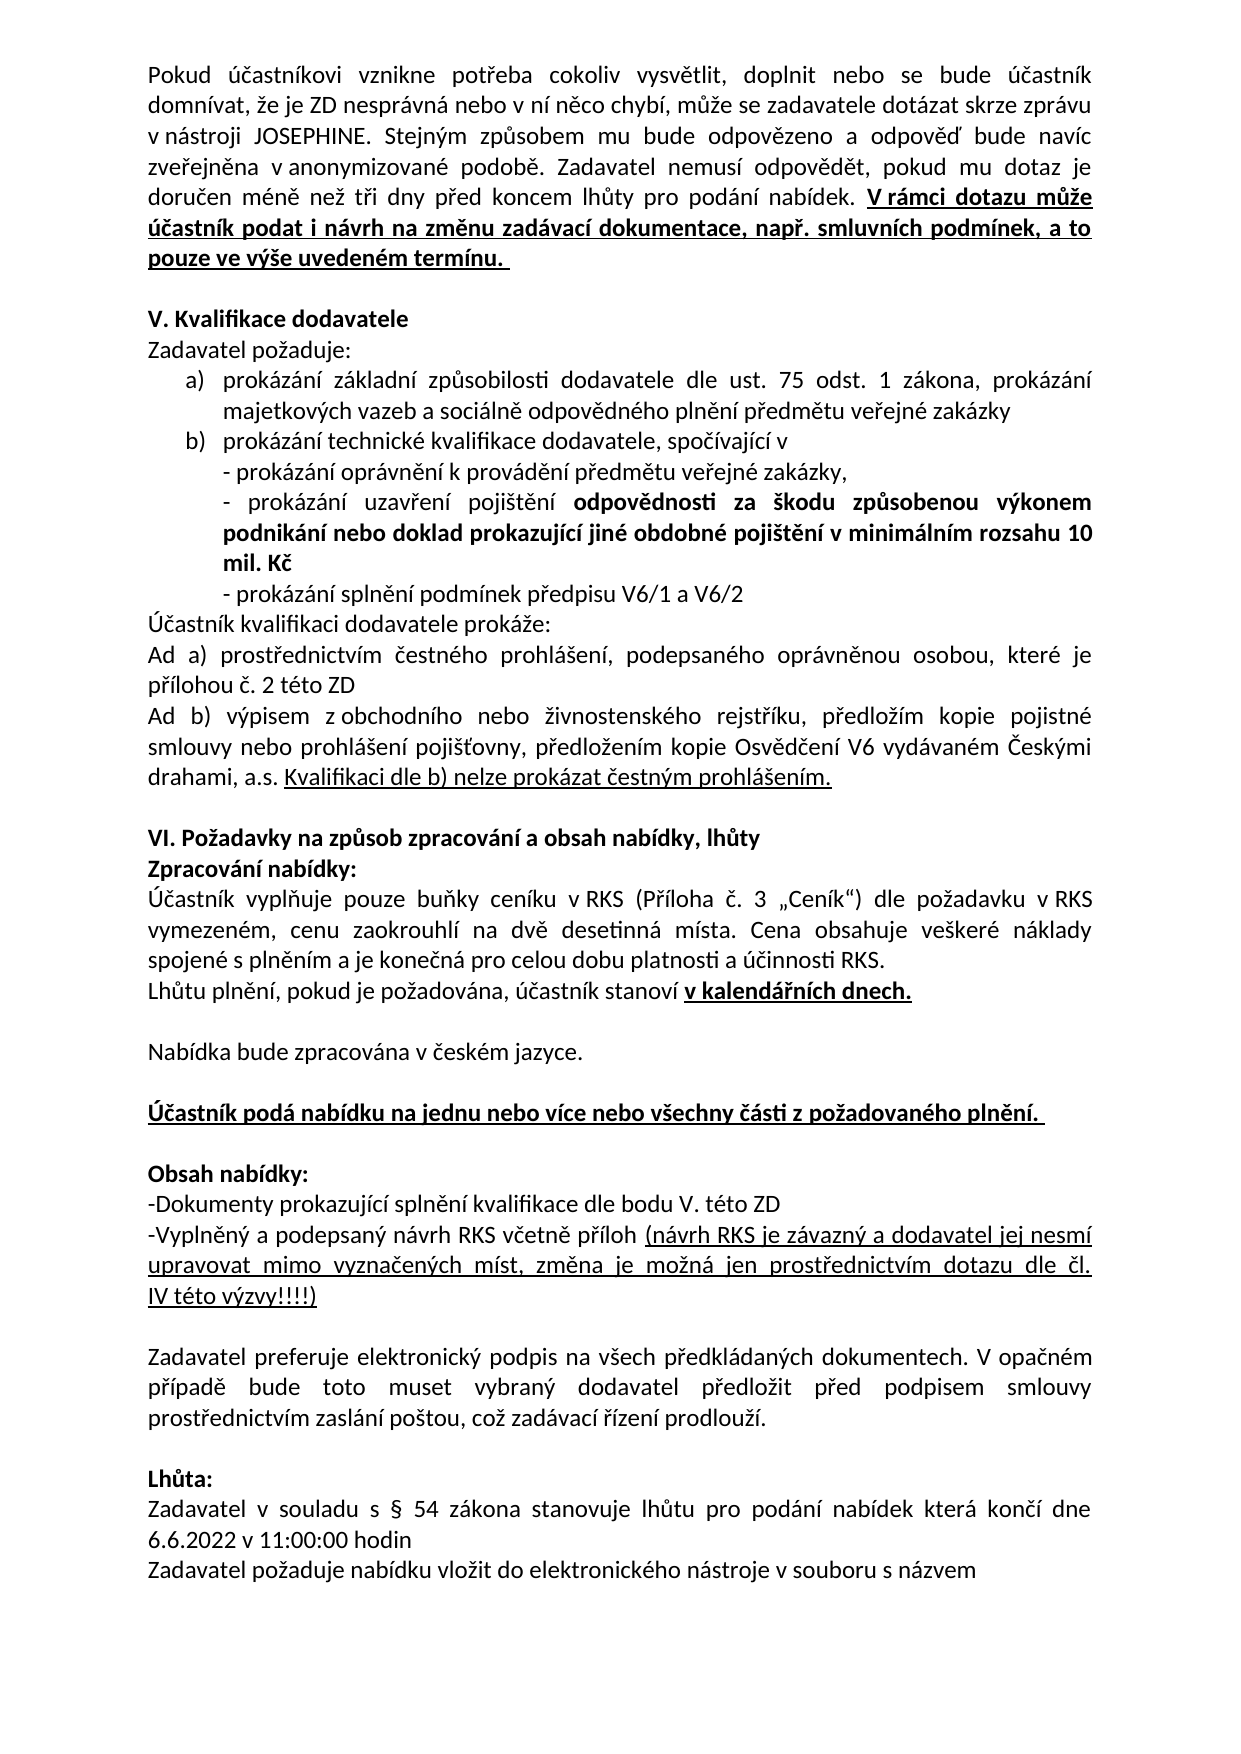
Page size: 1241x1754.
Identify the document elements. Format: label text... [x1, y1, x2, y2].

list - prokázání uzavření pojištění odpovědnosti za škodu způsobenou výkonem podnikání nebo doklad prokazující jiné obdobné pojištění v minimálním rozsahu 10 mil. Kč [223, 486, 1093, 578]
list - prokázání splnění podmínek předpisu V6/1 a V6/2 [223, 578, 1093, 608]
text V. Kvalifikace dodavatele [148, 303, 1093, 334]
text Nabídka bude zpracována v českém jazyce. [148, 1036, 1093, 1066]
text Zadavatel preferuje elektronický podpis na všech předkládaných dokumentech. V opačném případě bude toto muset vybraný dodavatel předložit před podpisem smlouvy prostřednictvím zaslání poštou, což zadávací řízení prodlouží. [148, 1341, 1093, 1433]
text Zadavatel požaduje: [148, 334, 1093, 364]
text VI. Požadavky na způsob zpracování a obsah nabídky, lhůty [148, 822, 1093, 853]
text Účastník kvalifikaci dodavatele prokáže: [148, 608, 1093, 639]
list - prokázání oprávnění k provádění předmětu veřejné zakázky, [223, 456, 1093, 486]
text Zadavatel v souladu s § 54 zákona stanovuje lhůtu pro podání nabídek která končí dne 6.6.2022 v 11:00:00 hodin [148, 1494, 1093, 1555]
text Účastník podá nabídku na jednu nebo více nebo všechny části z požadovaného plnění. [148, 1097, 1093, 1127]
text -Dokumenty prokazující splnění kvalifikace dle bodu V. této ZD [148, 1188, 1093, 1219]
list prokázání technické kvalifikace dodavatele, spočívající v [185, 425, 1093, 456]
text Ad b) výpisem z obchodního nebo živnostenského rejstříku, předložím kopie pojistné smlouvy nebo prohlášení pojišťovny, předložením kopie Osvědčení V6 vydávaném Českými drahami, a.s. Kvalifikaci dle b) nelze prokázat čestným prohlášením. [148, 700, 1093, 792]
text Ad a) prostřednictvím čestného prohlášení, podepsaného oprávněnou osobou, které je přílohou č. 2 této ZD [148, 639, 1093, 700]
text Zpracování nabídky: [148, 853, 1093, 883]
text Lhůta: [148, 1463, 1093, 1494]
text -Vyplněný a podepsaný návrh RKS včetně příloh (návrh RKS je závazný a dodavatel jej nesmí upravovat mimo vyznačených míst, změna je možná jen prostřednictvím dotazu dle čl. IV této výzvy!!!!) [148, 1219, 1093, 1311]
text Pokud účastníkovi vznikne potřeba cokoliv vysvětlit, doplnit nebo se bude účastník domnívat, že je ZD nesprávná nebo v ní něco chybí, může se zadavatele dotázat skrze zprávu v nástroji JOSEPHINE. Stejným způsobem mu bude odpovězeno a odpověď bude navíc zveřejněna v anonymizované podobě. Zadavatel nemusí odpovědět, pokud mu dotaz je doručen méně než tři dny před koncem lhůty pro podání nabídek. V rámci dotazu může účastník podat i návrh na změnu zadávací dokumentace, např. smluvních podmínek, a to pouze ve výše uvedeném termínu. [148, 59, 1093, 273]
text Zadavatel požaduje nabídku vložit do elektronického nástroje v souboru s názvem [148, 1555, 1093, 1585]
text Lhůtu plnění, pokud je požadována, účastník stanoví v kalendářních dnech. [148, 975, 1093, 1005]
list prokázání základní způsobilosti dodavatele dle ust. 75 odst. 1 zákona, prokázání majetkových vazeb a sociálně odpovědného plnění předmětu veřejné zakázky [185, 364, 1093, 425]
text Účastník vyplňuje pouze buňky ceníku v RKS (Příloha č. 3 „Ceník“) dle požadavku v RKS vymezeném, cenu zaokrouhlí na dvě desetinná místa. Cena obsahuje veškeré náklady spojené s plněním a je konečná pro celou dobu platnosti a účinnosti RKS. [148, 883, 1093, 975]
text Obsah nabídky: [148, 1158, 1093, 1188]
